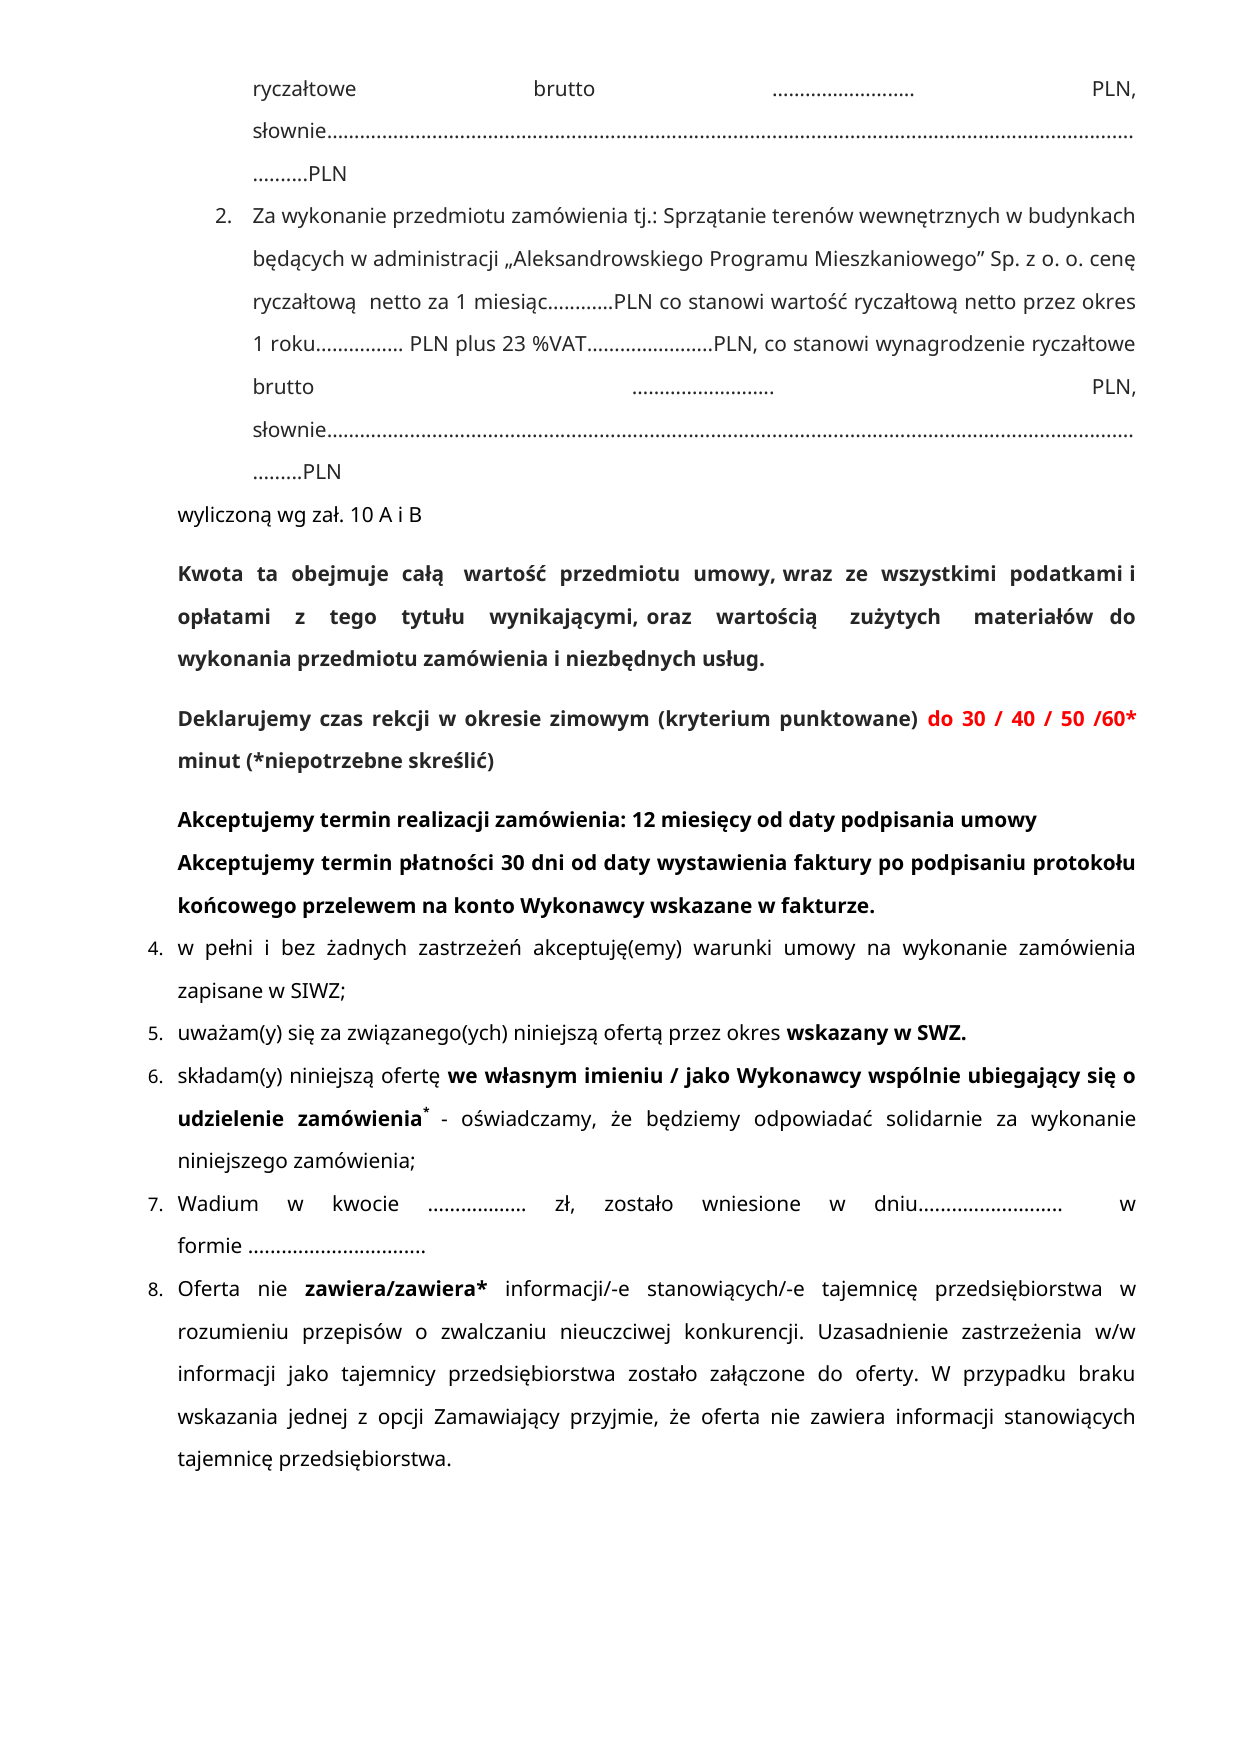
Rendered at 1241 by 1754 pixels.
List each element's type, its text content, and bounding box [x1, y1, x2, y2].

text Deklarujemy czas rekcji w okresie zimowym (kryterium punktowane) do 30 / 40 / 50 /60* minut (*niepotrzebne skreślić) [177, 704, 1137, 775]
list Wadium w kwocie ……………… zł, zostało wniesione w dniu.......................... w formie ................................ [148, 1189, 1137, 1260]
list Za wykonanie przedmiotu zamówienia tj.: Sprzątanie terenów wewnętrznych w budynkach będących w administracji „Aleksandrowskiego Programu Mieszkaniowego” Sp. z o. o. cenę ryczałtową netto za 1 miesiąc…..…….PLN co stanowi wartość ryczałtową netto przez okres 1 roku……….…… PLN plus 23 %VAT…………………..PLN, co stanowi wynagrodzenie ryczałtowe brutto …………………….. PLN, słownie……….................................................................................................................................................PLN [215, 202, 1137, 486]
list w pełni i bez żadnych zastrzeżeń akceptuję(emy) warunki umowy na wykonanie zamówienia zapisane w SIWZ; [148, 933, 1137, 1004]
list Oferta nie zawiera/zawiera* informacji/-e stanowiących/-e tajemnicę przedsiębiorstwa w rozumieniu przepisów o zwalczaniu nieuczciwej konkurencji. Uzasadnienie zastrzeżenia w/w informacji jako tajemnicy przedsiębiorstwa zostało załączone do oferty. W przypadku braku wskazania jednej z opcji Zamawiający przyjmie, że oferta nie zawiera informacji stanowiących tajemnicę przedsiębiorstwa. [148, 1274, 1137, 1473]
list uważam(y) się za związanego(ych) niniejszą ofertą przez okres wskazany w SWZ. [148, 1018, 1137, 1047]
text wyliczoną wg zał. 10 A i B [148, 500, 1137, 528]
text Akceptujemy termin realizacji zamówienia: 12 miesięcy od daty podpisania umowy [177, 806, 1137, 834]
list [215, 74, 1137, 187]
list składam(y) niniejszą ofertę we własnym imieniu / jako Wykonawcy wspólnie ubiegający się o udzielenie zamówienia* - oświadczamy, że będziemy odpowiadać solidarnie za wykonanie niniejszego zamówienia; [148, 1061, 1137, 1175]
text Kwota ta obejmuje całą wartość przedmiotu umowy, wraz ze wszystkimi podatkami i opłatami z tego tytułu wynikającymi, oraz wartością zużytych materiałów do wykonania przedmiotu zamówienia i niezbędnych usług. [177, 559, 1137, 673]
text Akceptujemy termin płatności 30 dni od daty wystawienia faktury po podpisaniu protokołu końcowego przelewem na konto Wykonawcy wskazane w fakturze. [177, 848, 1137, 919]
